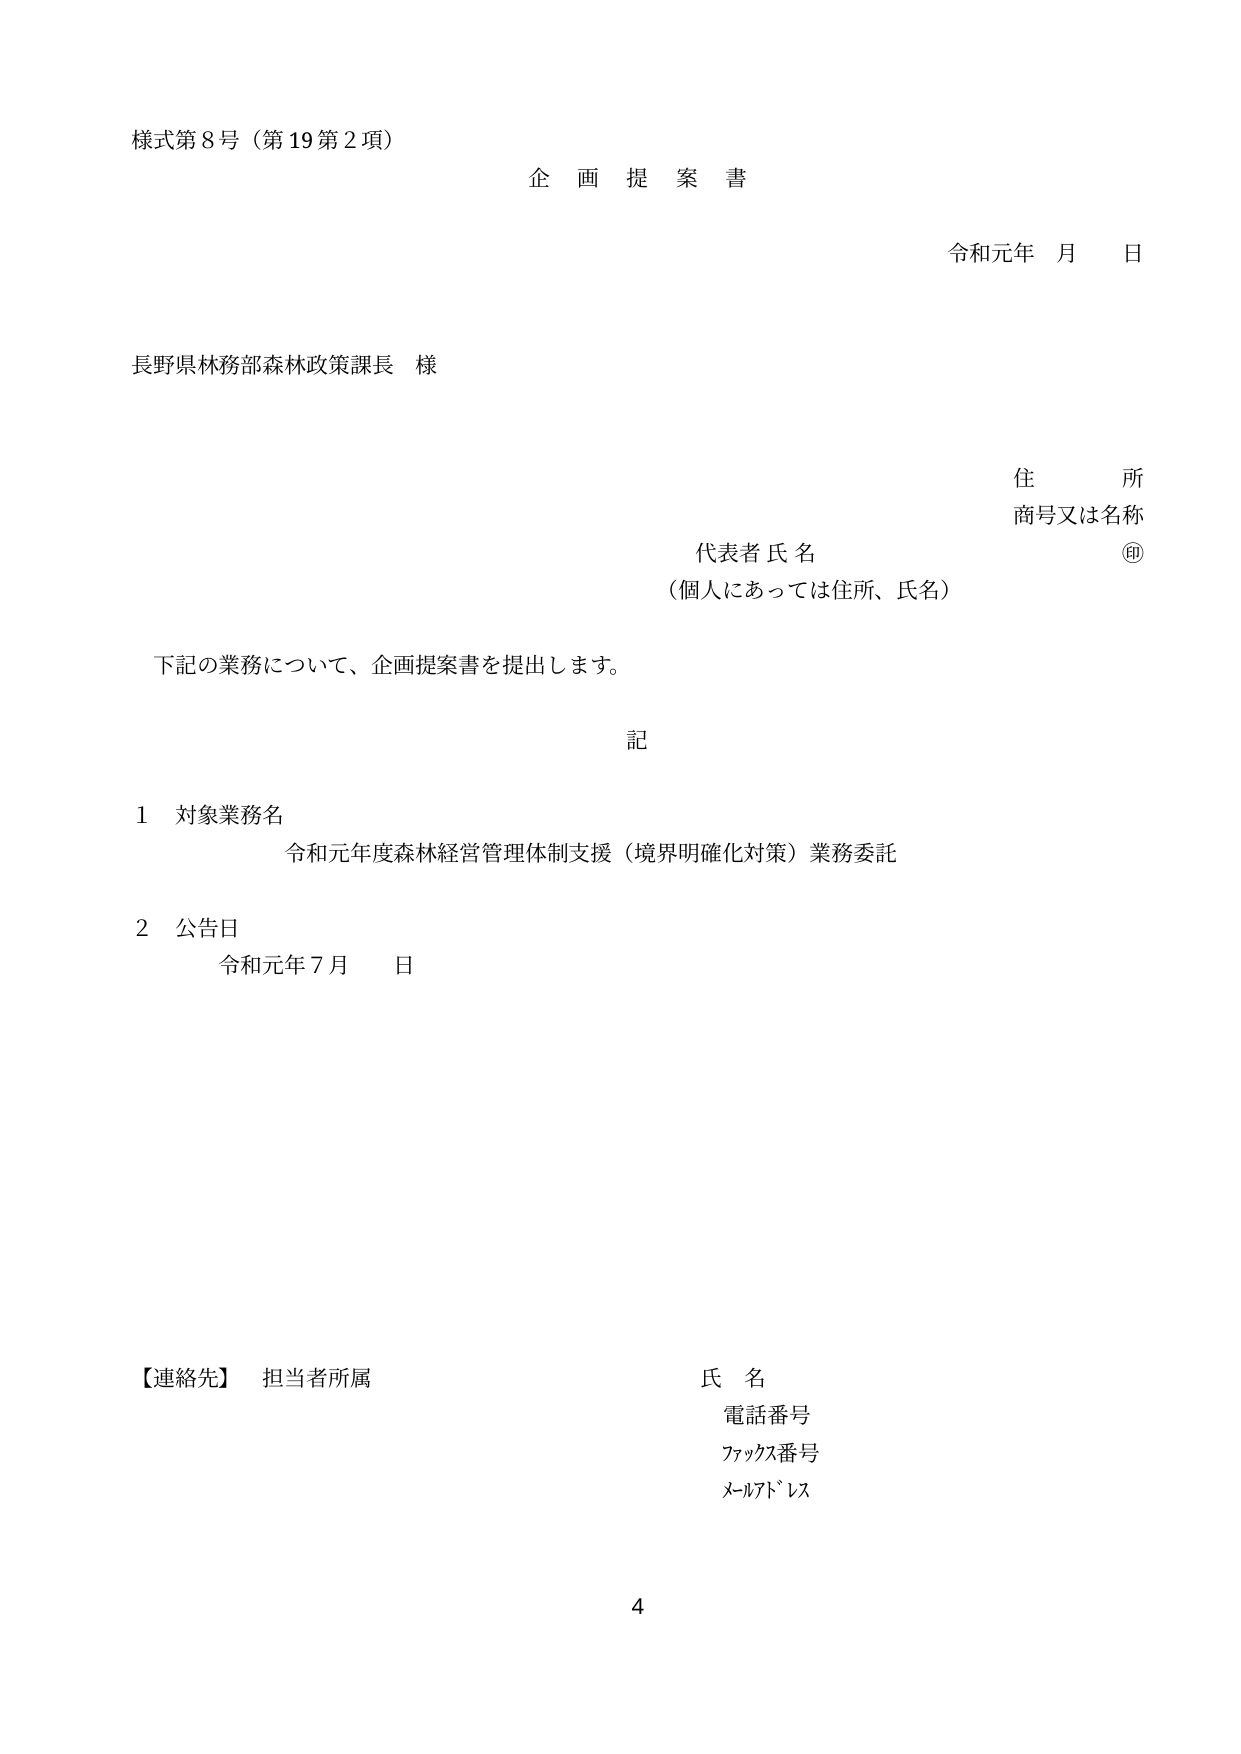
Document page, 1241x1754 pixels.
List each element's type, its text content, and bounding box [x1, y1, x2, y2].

text 令和元年７月 日 [131, 945, 1144, 983]
text ２ 公告日 [131, 908, 1144, 945]
text 令和元年 月 日 [131, 233, 1144, 270]
text ﾒｰﾙｱﾄﾞﾚｽ [131, 1470, 1144, 1508]
text 企 画 提 案 書 [131, 158, 1144, 195]
text 電話番号 ﾌｧｯｸｽ番号 [722, 1395, 1144, 1470]
text 代表者 氏 名 ㊞ [131, 533, 1144, 570]
text 【連絡先】 担当者所属 氏 名 [131, 1358, 1144, 1395]
text 令和元年度森林経営管理体制支援（境界明確化対策）業務委託 [131, 833, 1144, 870]
text １ 対象業務名 [131, 795, 1144, 833]
text 様式第８号（第19第２項） [131, 120, 1144, 158]
text （個人にあっては住所、氏名） [131, 570, 1144, 608]
text 下記の業務について、企画提案書を提出します。 [131, 645, 1144, 683]
subtitle 記 [131, 720, 1144, 758]
text 商号又は名称 [131, 495, 1144, 533]
text 長野県林務部森林政策課長 様 [131, 345, 1144, 383]
text 住 所 [131, 458, 1144, 495]
